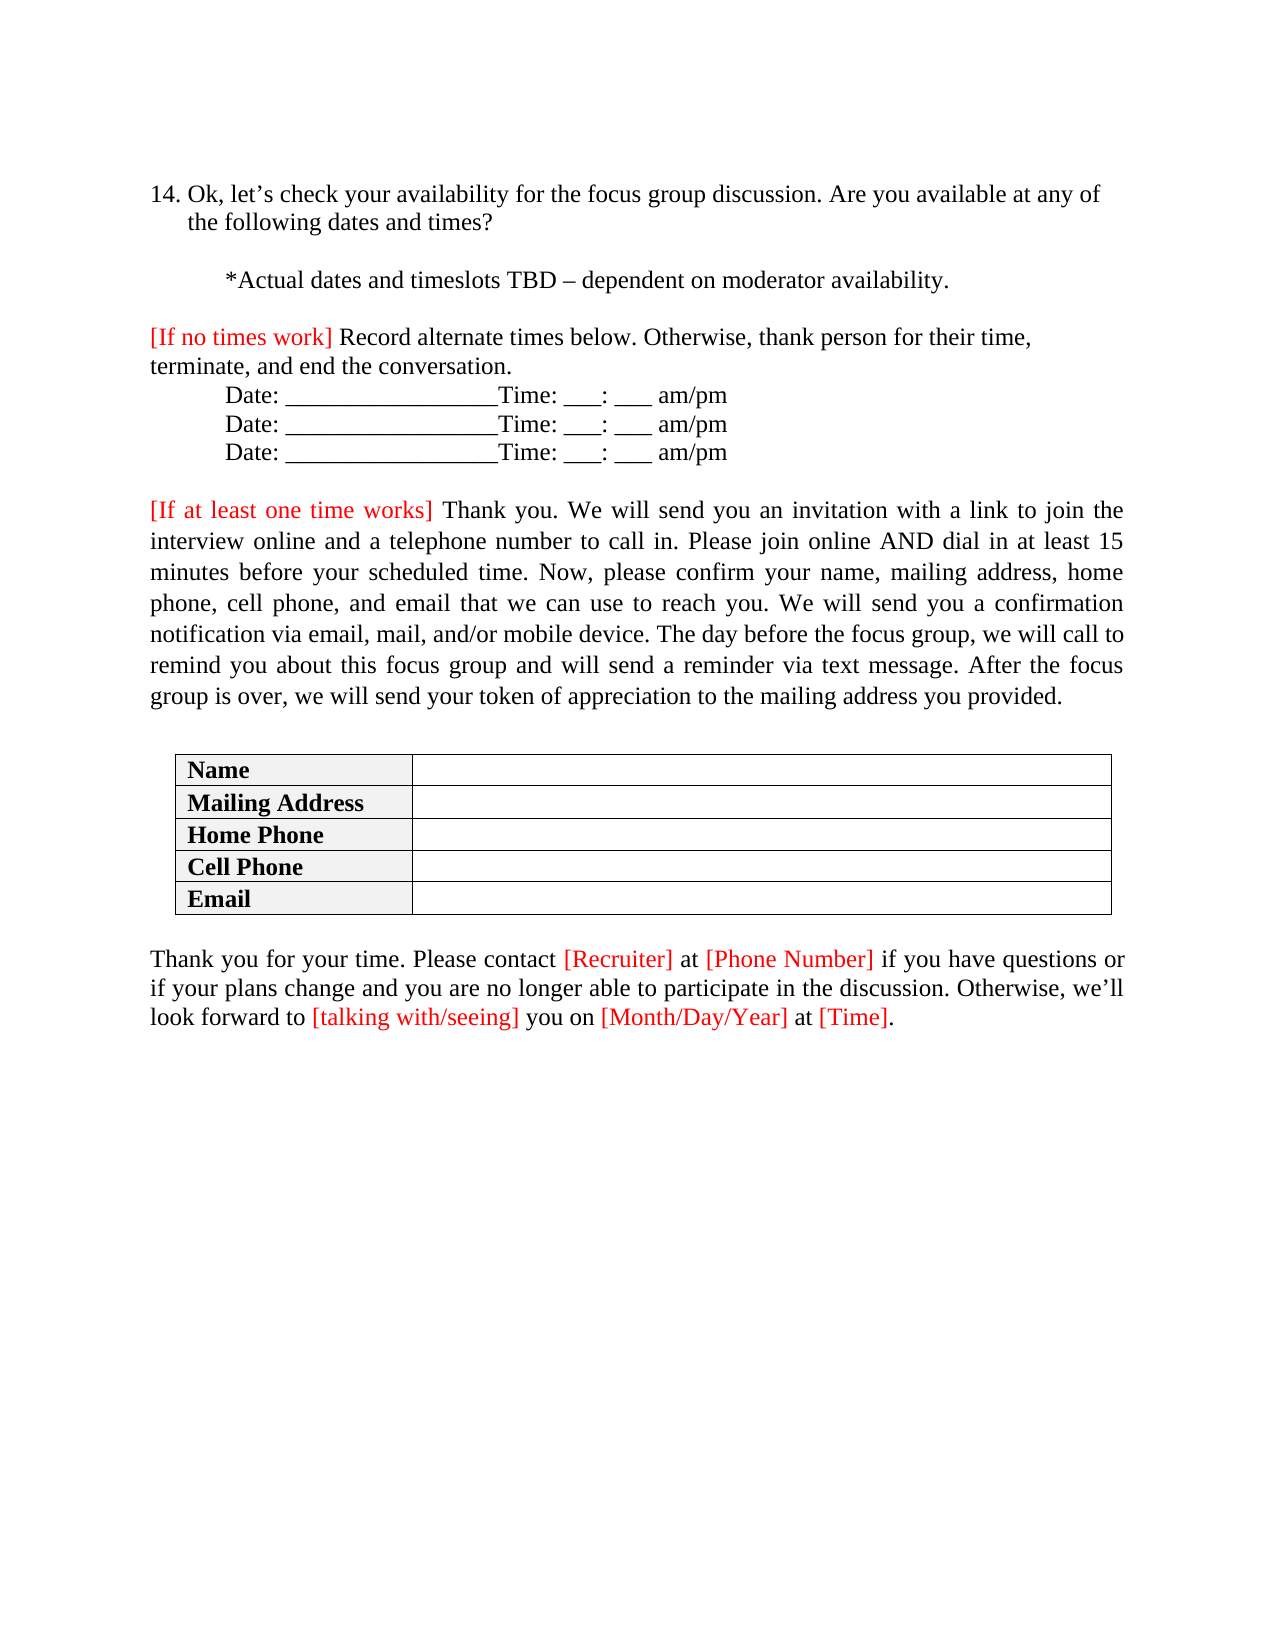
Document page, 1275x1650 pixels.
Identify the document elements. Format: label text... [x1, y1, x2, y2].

table_cell Cell Phone [176, 851, 412, 881]
text Date: _________________Time: ___: ___ am/pm [150, 409, 1125, 437]
table_cell Mailing Address [176, 786, 412, 818]
text Date: _________________Time: ___: ___ am/pm [150, 437, 1125, 466]
list Ok, let’s check your availability for the focus group discussion. Are you available at any of the following dates and times? [150, 179, 1125, 236]
text [If no times work] Record alternate times below. Otherwise, thank person for their time, terminate, and end the conversation. [150, 322, 1125, 380]
table_header Name [176, 755, 412, 785]
text Thank you for your time. Please contact [Recruiter] at [Phone Number] if you have questions or if your plans change and you are no longer able to participate in the discussion. Otherwise, we’ll look forward to [talking with/seeing] you on [Month/Day/Year] at [Time]. [150, 944, 1125, 1030]
table_cell [413, 819, 1111, 850]
text *Actual dates and timeslots TBD – dependent on moderator availability. [150, 265, 1125, 294]
table_cell [413, 882, 1111, 914]
table_cell [413, 786, 1111, 818]
text Date: _________________Time: ___: ___ am/pm [150, 380, 1125, 409]
table_header [413, 755, 1111, 785]
table_cell Home Phone [176, 819, 412, 850]
text [If at least one time works] Thank you. We will send you an invitation with a link to join the interview online and a telephone number to call in. Please join online AND dial in at least 15 minutes before your scheduled time. Now, please confirm your name, mailing address, home phone, cell phone, and email that we can use to reach you. We will send you a confirmation notification via email, mail, and/or mobile device. The day before the focus group, we will call to remind you about this focus group and will send a reminder via text message. After the focus group is over, we will send your token of appreciation to the mailing address you provided. [150, 495, 1125, 710]
table_cell Email [176, 882, 412, 914]
table_cell [413, 851, 1111, 881]
